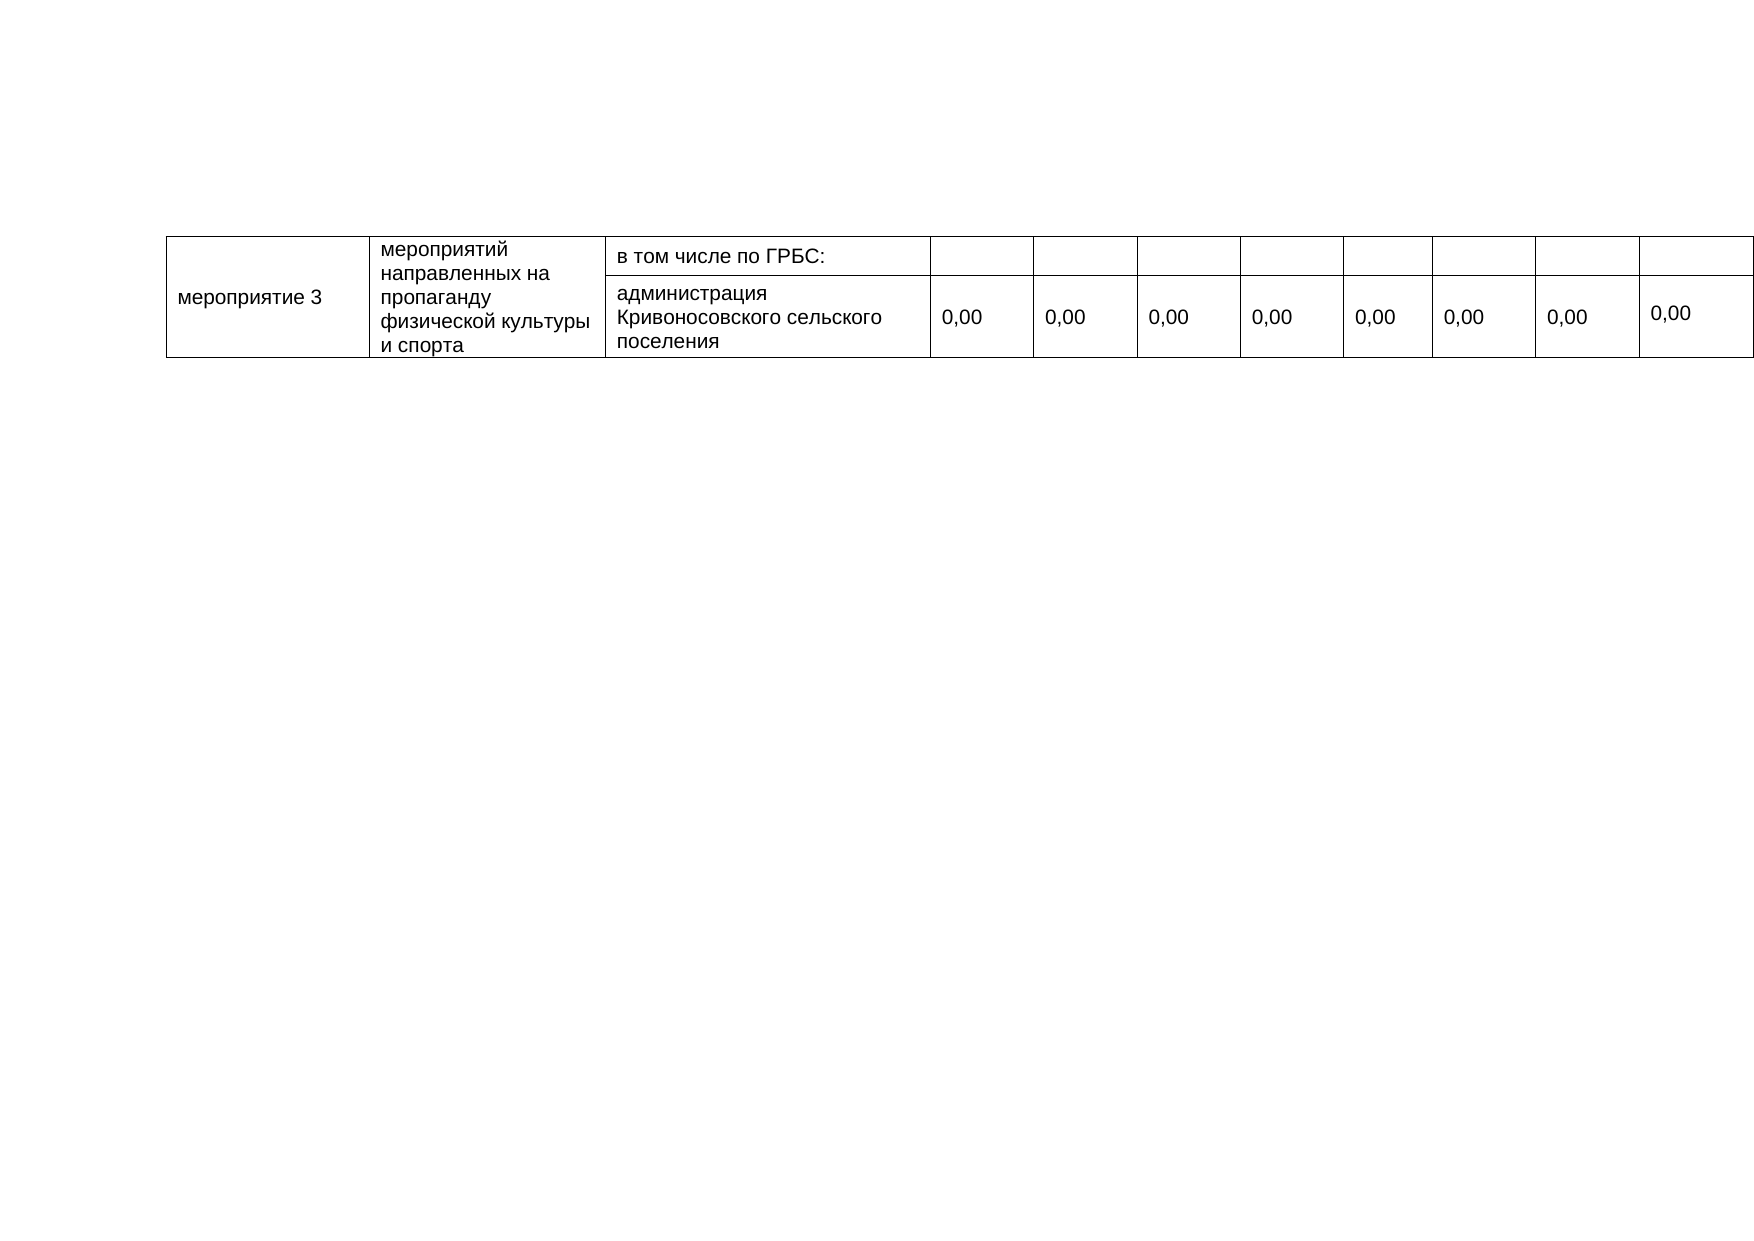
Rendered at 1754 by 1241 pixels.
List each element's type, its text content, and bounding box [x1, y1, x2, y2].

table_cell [606, 276, 930, 357]
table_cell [167, 237, 369, 357]
table_cell [1344, 237, 1432, 275]
table_cell 0,00 [1433, 276, 1535, 357]
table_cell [370, 237, 605, 357]
table_cell 0,00 [1241, 276, 1343, 357]
table_cell 0,00 [1034, 276, 1137, 357]
table_cell [1536, 237, 1639, 275]
table_cell 0,00 [1344, 276, 1432, 357]
table_cell [1034, 237, 1137, 275]
table_cell в том числе по ГРБС: [606, 237, 930, 275]
table_cell [1640, 237, 1753, 275]
table_cell 0,00 [1640, 276, 1753, 357]
table_cell 0,00 [1536, 276, 1639, 357]
table_cell 0,00 [1138, 276, 1240, 357]
table_cell [1138, 237, 1240, 275]
table_cell 0,00 [931, 276, 1033, 357]
table_cell [1241, 237, 1343, 275]
table_cell [931, 237, 1033, 275]
table_cell [1433, 237, 1535, 275]
